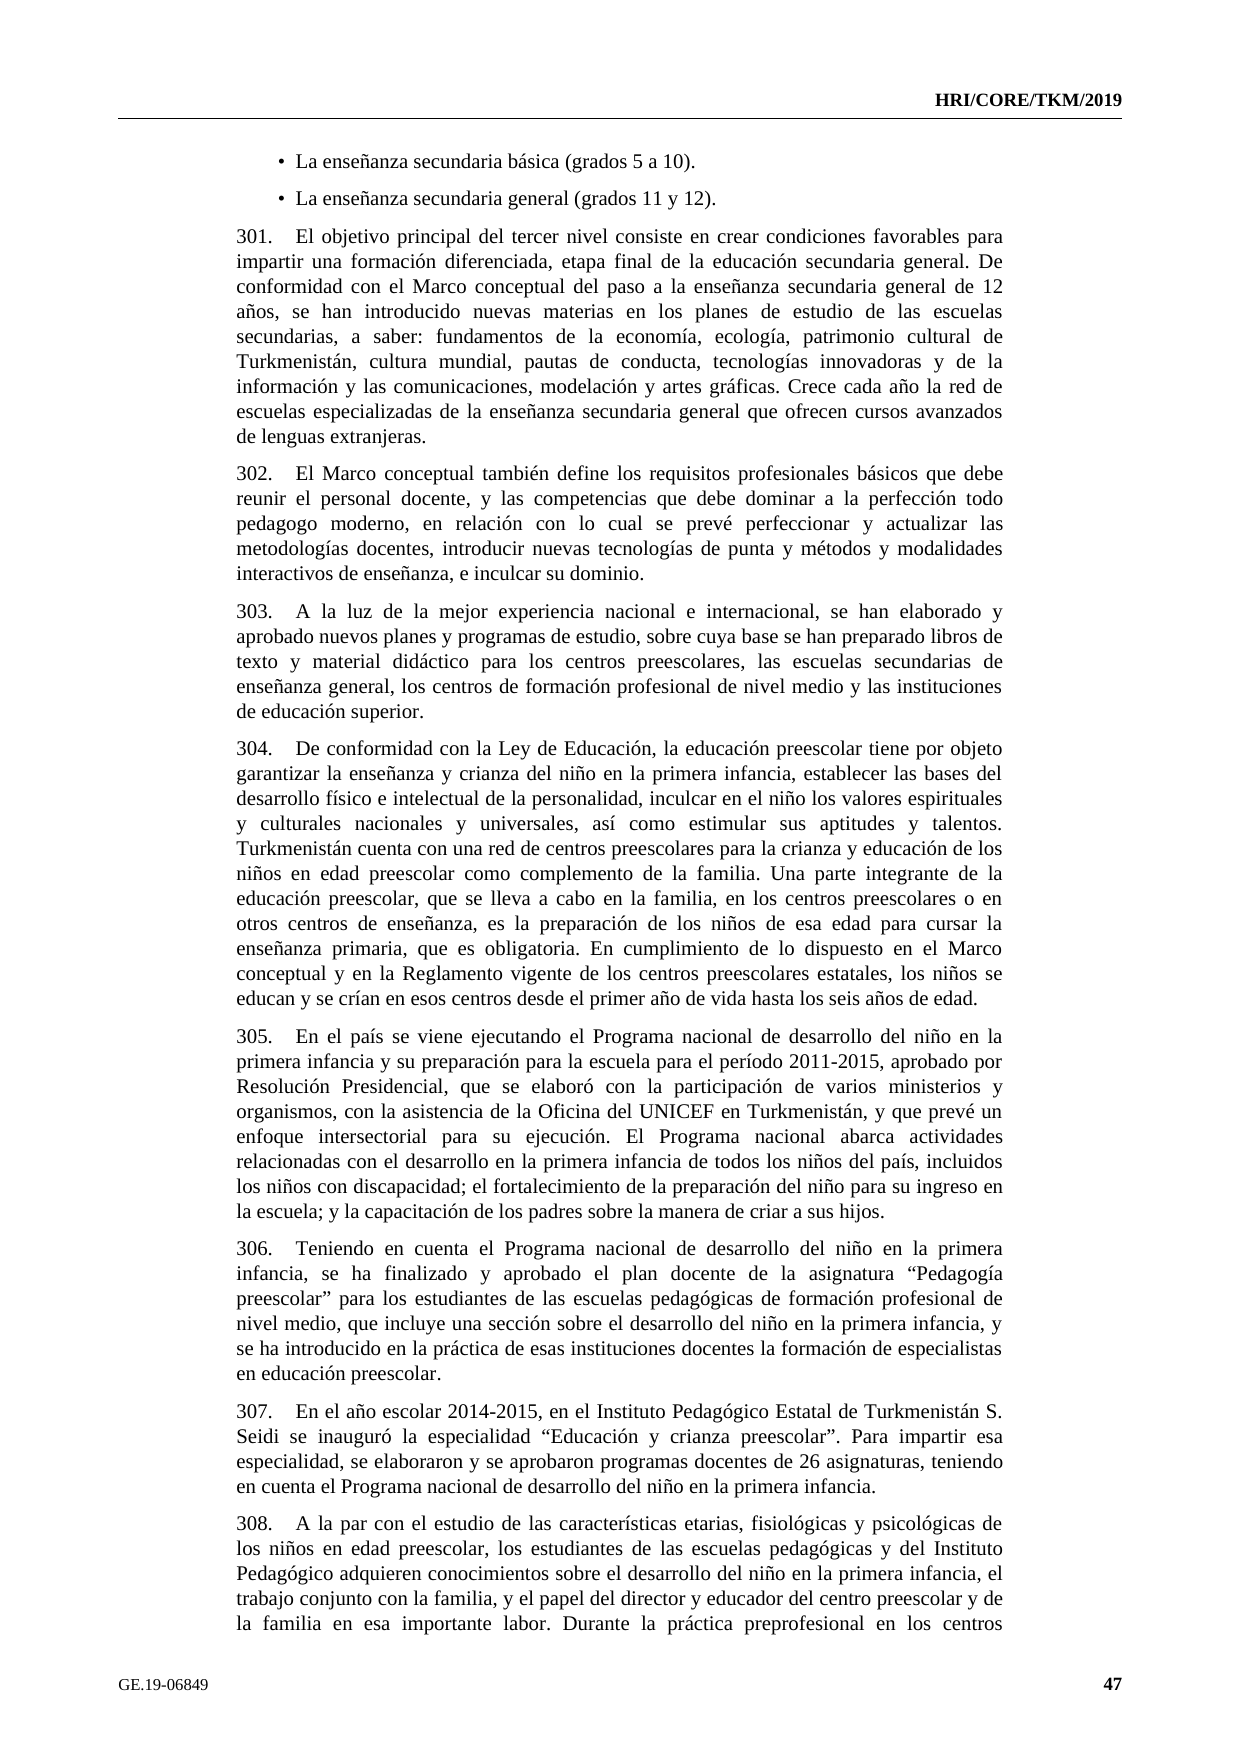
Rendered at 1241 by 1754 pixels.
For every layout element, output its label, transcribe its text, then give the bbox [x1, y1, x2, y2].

text 304. De conformidad con la Ley de Educación, la educación preescolar tiene por objeto garantizar la enseñanza y crianza del niño en la primera infancia, establecer las bases del desarrollo físico e intelectual de la personalidad, inculcar en el niño los valores espirituales y culturales nacionales y universales, así como estimular sus aptitudes y talentos. Turkmenistán cuenta con una red de centros preescolares para la crianza y educación de los niños en edad preescolar como complemento de la familia. Una parte integrante de la educación preescolar, que se lleva a cabo en la familia, en los centros preescolares o en otros centros de enseñanza, es la preparación de los niños de esa edad para cursar la enseñanza primaria, que es obligatoria. En cumplimiento de lo dispuesto en el Marco conceptual y en la Reglamento vigente de los centros preescolares estatales, los niños se educan y se crían en esos centros desde el primer año de vida hasta los seis años de edad. [236, 735, 1004, 1010]
text 301. El objetivo principal del tercer nivel consiste en crear condiciones favorables para impartir una formación diferenciada, etapa final de la educación secundaria general. De conformidad con el Marco conceptual del paso a la enseñanza secundaria general de 12 años, se han introducido nuevas materias en los planes de estudio de las escuelas secundarias, a saber: fundamentos de la economía, ecología, patrimonio cultural de Turkmenistán, cultura mundial, pautas de conducta, tecnologías innovadoras y de la información y las comunicaciones, modelación y artes gráficas. Crece cada año la red de escuelas especializadas de la enseñanza secundaria general que ofrecen cursos avanzados de lenguas extranjeras. [236, 223, 1004, 448]
text 307. En el año escolar 2014-2015, en el Instituto Pedagógico Estatal de Turkmenistán S. Seidi se inauguró la especialidad “Educación y crianza preescolar”. Para impartir esa especialidad, se elaboraron y se aprobaron programas docentes de 26 asignaturas, teniendo en cuenta el Programa nacional de desarrollo del niño en la primera infancia. [236, 1398, 1004, 1498]
text 305. En el país se viene ejecutando el Programa nacional de desarrollo del niño en la primera infancia y su preparación para la escuela para el período 2011-2015, aprobado por Resolución Presidencial, que se elaboró con la participación de varios ministerios y organismos, con la asistencia de la Oficina del UNICEF en Turkmenistán, y que prevé un enfoque intersectorial para su ejecución. El Programa nacional abarca actividades relacionadas con el desarrollo en la primera infancia de todos los niños del país, incluidos los niños con discapacidad; el fortalecimiento de la preparación del niño para su ingreso en la escuela; y la capacitación de los padres sobre la manera de criar a sus hijos. [236, 1023, 1004, 1223]
text 302. El Marco conceptual también define los requisitos profesionales básicos que debe reunir el personal docente, y las competencias que debe dominar a la perfección todo pedagogo moderno, en relación con lo cual se prevé perfeccionar y actualizar las metodologías docentes, introducir nuevas tecnologías de punta y métodos y modalidades interactivos de enseñanza, e inculcar su dominio. [236, 460, 1004, 585]
text La enseñanza secundaria general (grados 11 y 12). [278, 185, 1122, 210]
text 303. A la luz de la mejor experiencia nacional e internacional, se han elaborado y aprobado nuevos planes y programas de estudio, sobre cuya base se han preparado libros de texto y material didáctico para los centros preescolares, las escuelas secundarias de enseñanza general, los centros de formación profesional de nivel medio y las instituciones de educación superior. [236, 598, 1004, 723]
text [236, 1510, 1004, 1635]
text 306. Teniendo en cuenta el Programa nacional de desarrollo del niño en la primera infancia, se ha finalizado y aprobado el plan docente de la asignatura “Pedagogía preescolar” para los estudiantes de las escuelas pedagógicas de formación profesional de nivel medio, que incluye una sección sobre el desarrollo del niño en la primera infancia, y se ha introducido en la práctica de esas instituciones docentes la formación de especialistas en educación preescolar. [236, 1235, 1004, 1385]
text La enseñanza secundaria básica (grados 5 a 10). [278, 148, 1122, 173]
